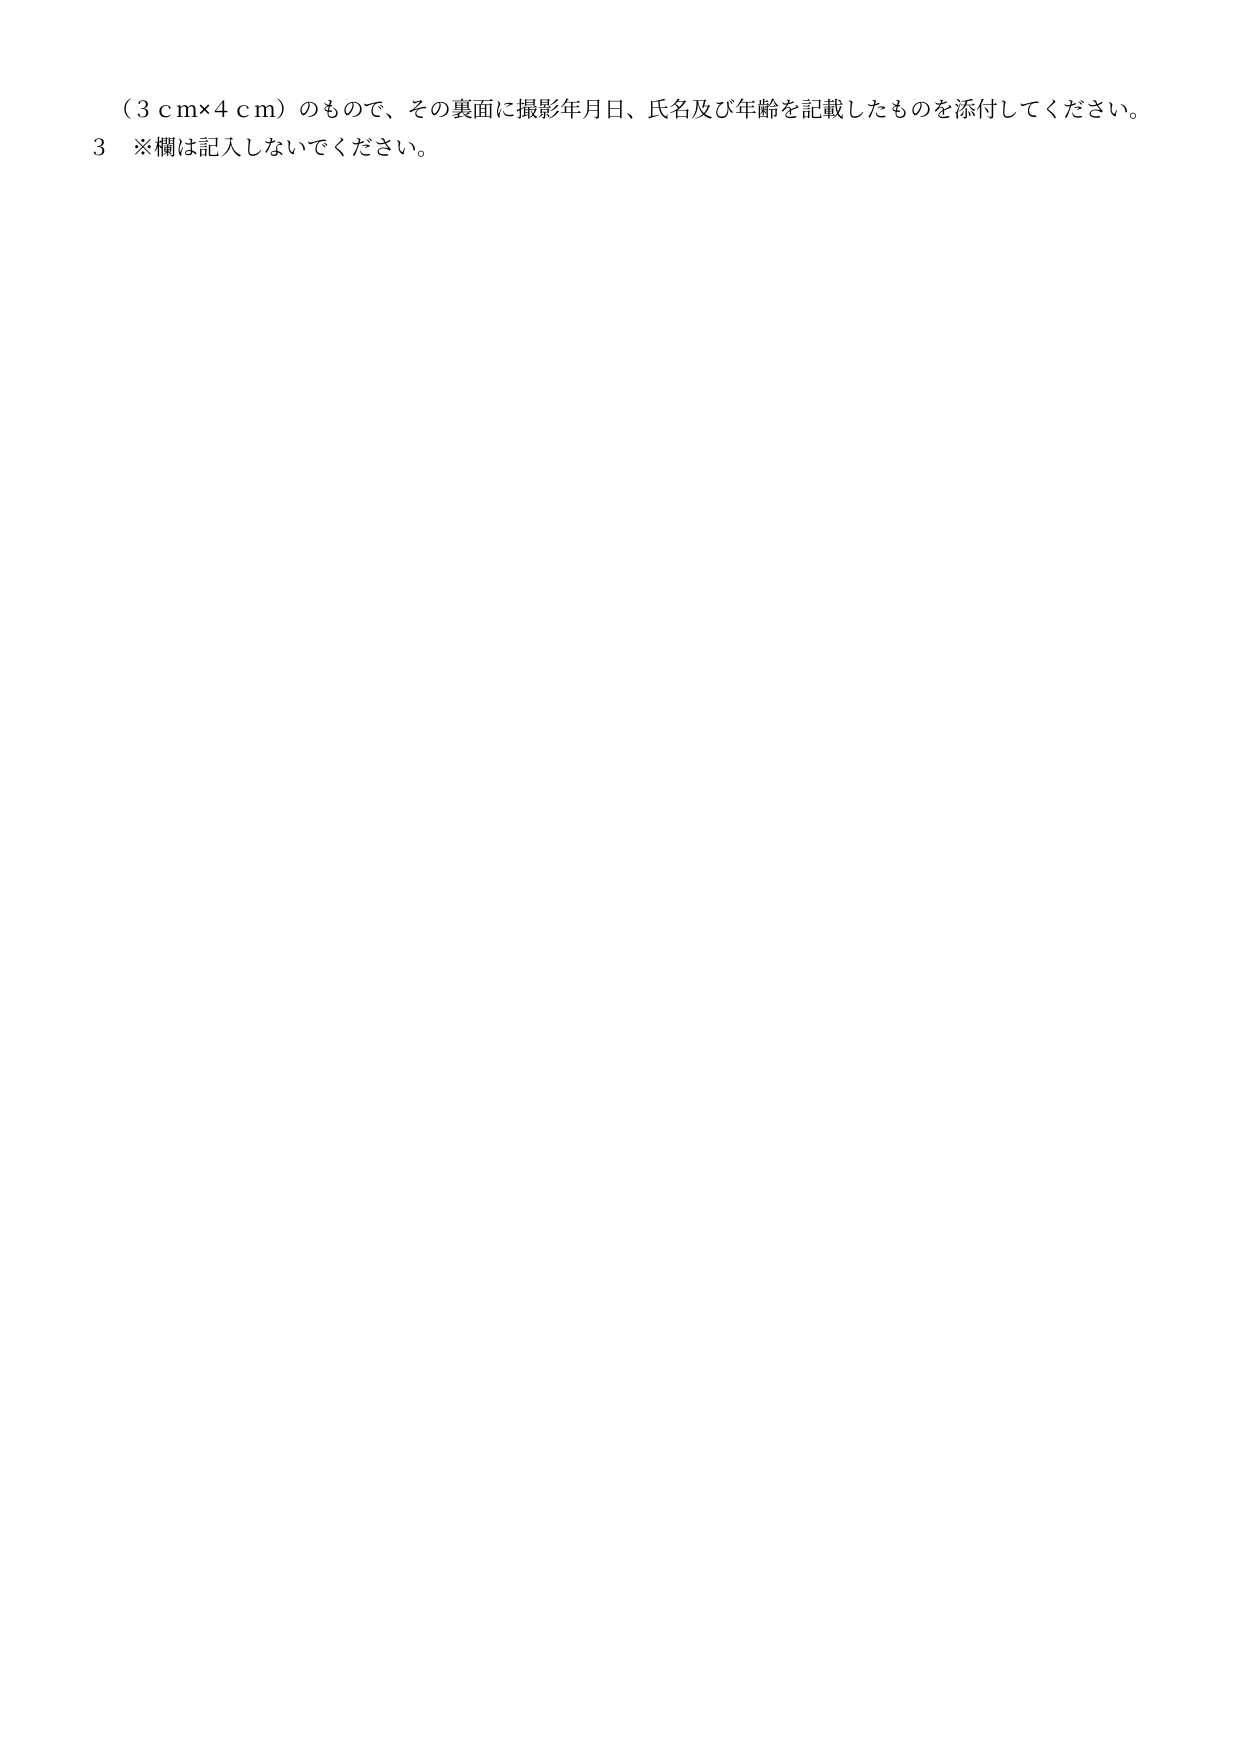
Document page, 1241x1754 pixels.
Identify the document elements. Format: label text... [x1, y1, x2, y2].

text ３ ※欄は記入しないでください。 [89, 127, 1152, 164]
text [89, 89, 1152, 127]
